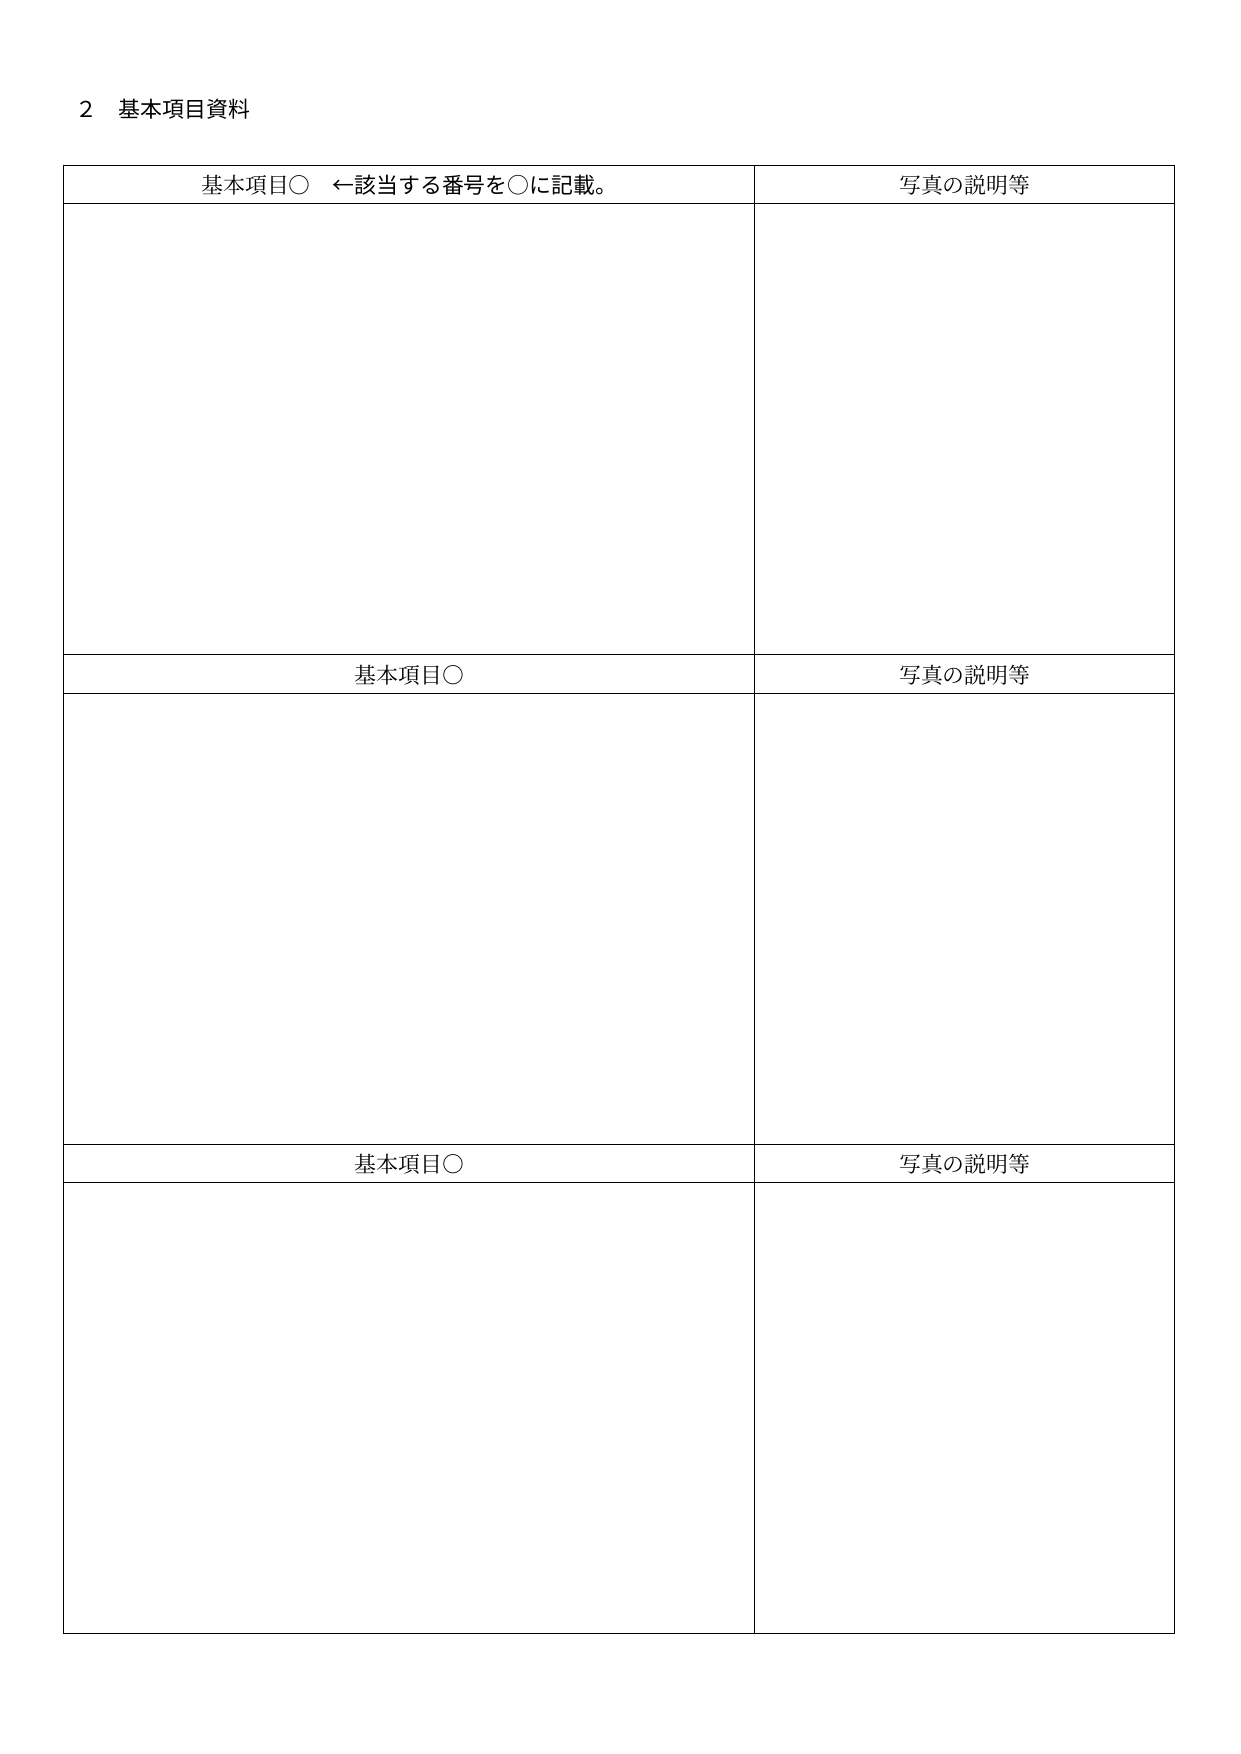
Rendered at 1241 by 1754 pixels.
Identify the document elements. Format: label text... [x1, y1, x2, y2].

table_cell [64, 204, 754, 654]
text ２ 基本項目資料 [75, 89, 1165, 127]
table_cell [64, 1183, 754, 1633]
table_cell 写真の説明等 [755, 1145, 1174, 1182]
table_cell [755, 1183, 1174, 1633]
table_cell [64, 694, 754, 1144]
table_cell [755, 204, 1174, 654]
table_cell 基本項目○ [64, 1145, 754, 1182]
table_cell 基本項目○ [64, 655, 754, 693]
table_cell [755, 694, 1174, 1144]
table_header 基本項目○ ←該当する番号を○に記載。 [64, 166, 754, 203]
table_header 写真の説明等 [755, 166, 1174, 203]
table_cell 写真の説明等 [755, 655, 1174, 693]
